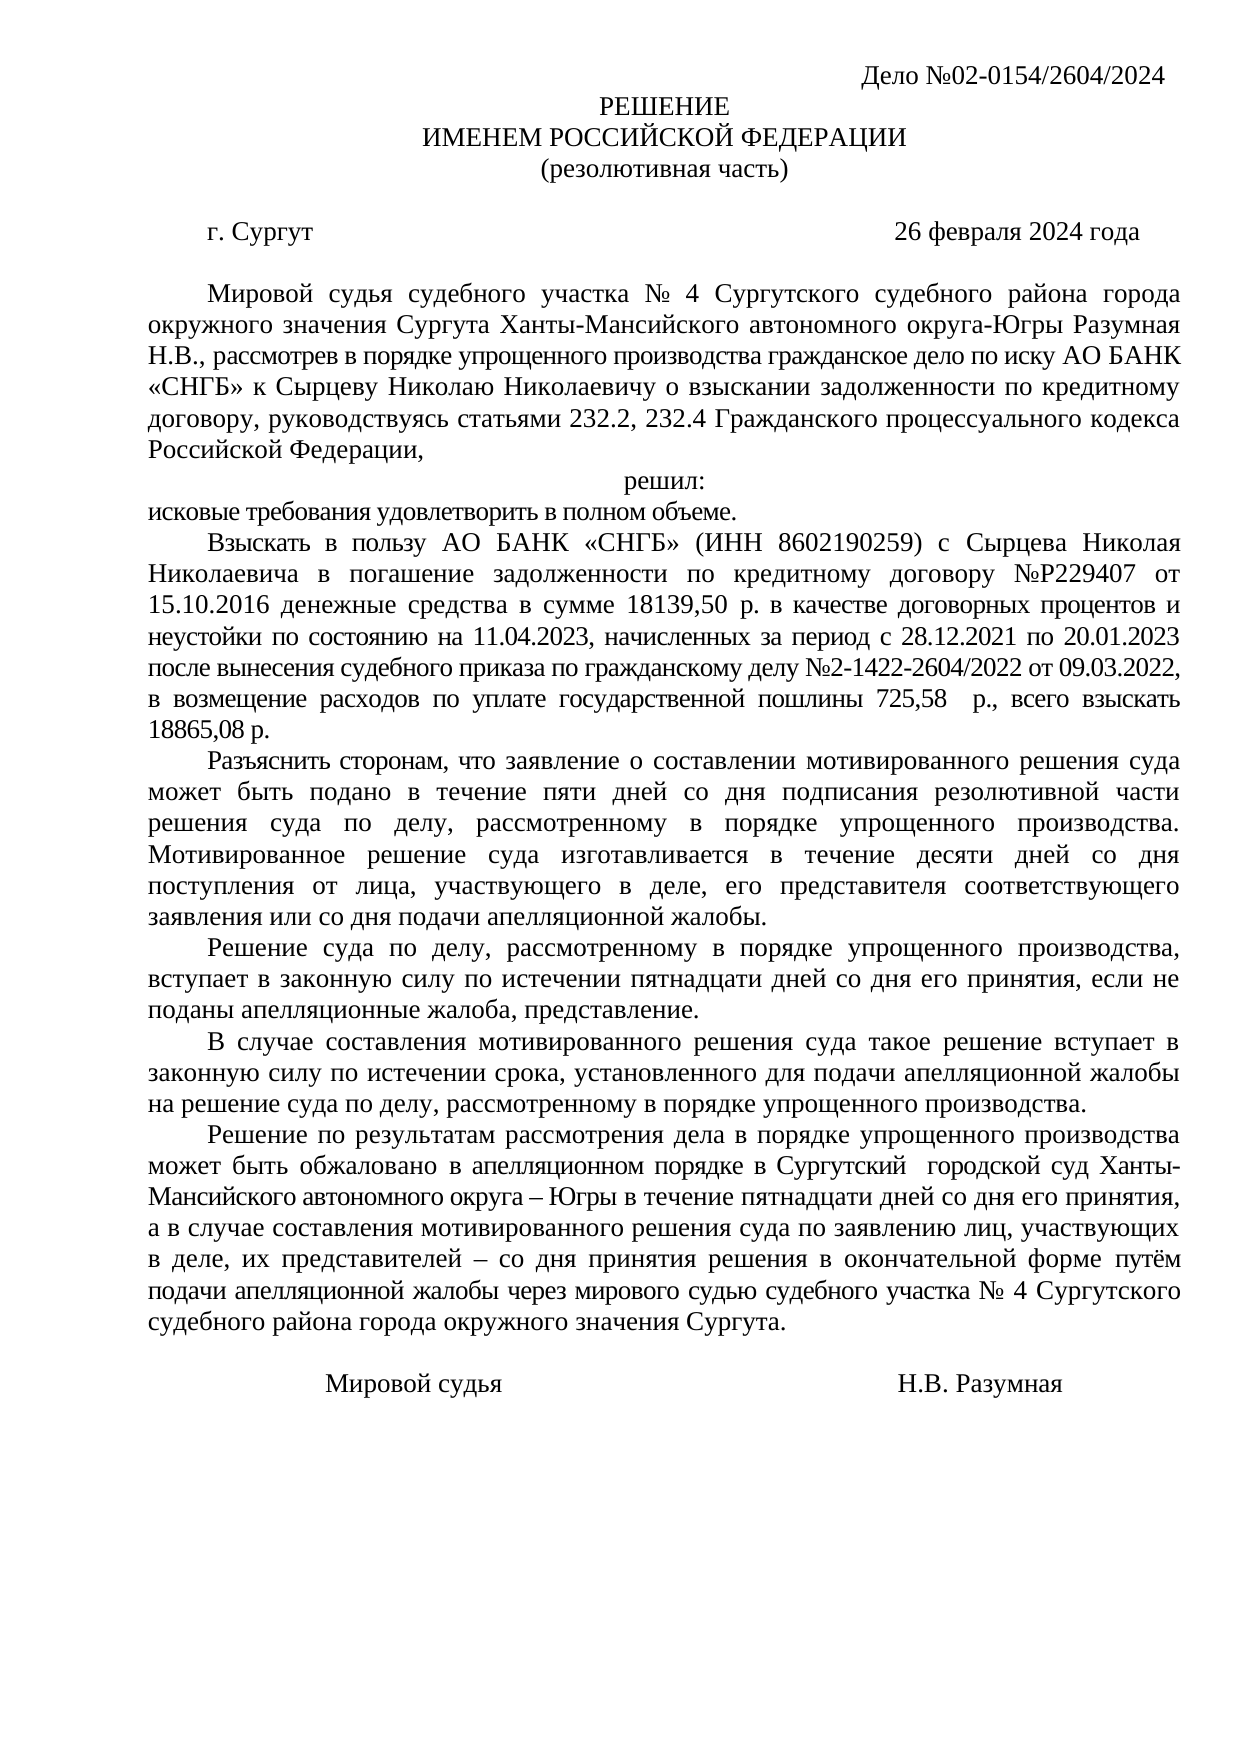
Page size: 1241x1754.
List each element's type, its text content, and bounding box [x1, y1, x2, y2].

text В случае составления мотивированного решения суда такое решение вступает в законную силу по истечении срока, установленного для подачи апелляционной жалобы на решение суда по делу, рассмотренному в порядке упрощенного производства. [148, 1024, 1181, 1118]
text Решение суда по делу, рассмотренному в порядке упрощенного производства, вступает в законную силу по истечении пятнадцати дней со дня его принятия, если не поданы апелляционные жалоба, представление. [148, 931, 1181, 1024]
text Решение по результатам рассмотрения дела в порядке упрощенного производства может быть обжаловано в апелляционном порядке в Сургутский городской суд Ханты-Мансийского автономного округа – Югры в течение пятнадцати дней со дня его принятия, а в случае составления мотивированного решения суда по заявлению лиц, участвующих в деле, их представителей – со дня принятия решения в окончательной форме путём подачи апелляционной жалобы через мирового судью судебного участка № 4 Сургутского судебного района города окружного значения Сургута. [148, 1118, 1181, 1336]
text (резолютивная часть) [148, 152, 1181, 184]
text исковые требования удовлетворить в полном объеме. [148, 495, 1181, 526]
text Мировой судья Н.В. Разумная [148, 1367, 1181, 1398]
text Взыскать в пользу АО БАНК «СНГБ» (ИНН 8602190259) с Сырцева Николая Николаевича в погашение задолженности по кредитному договору №Р229407 от 15.10.2016 денежные средства в сумме 18139,50 р. в качестве договорных процентов и неустойки по состоянию на 11.04.2023, начисленных за период с 28.12.2021 по 20.01.2023 после вынесения судебного приказа по гражданскому делу №2-1422-2604/2022 от 09.03.2022, в возмещение расходов по уплате государственной пошлины 725,58 р., всего взыскать 18865,08 р. [148, 526, 1181, 744]
text решил: [148, 464, 1181, 495]
text РЕШЕНИЕ [148, 90, 1181, 121]
text ИМЕНЕМ РОССИЙСКОЙ ФЕДЕРАЦИИ [148, 121, 1181, 152]
text г. Сургут 26 февраля 2024 года [148, 215, 1181, 246]
text Дело №02-0154/2604/2024 [148, 59, 1181, 90]
text Мировой судья судебного участка № 4 Сургутского судебного района города окружного значения Сургута Ханты-Мансийского автономного округа-Югры Разумная Н.В., рассмотрев в порядке упрощенного производства гражданское дело по иску АО БАНК «СНГБ» к Сырцеву Николаю Николаевичу о взыскании задолженности по кредитному договору, руководствуясь статьями 232.2, 232.4 Гражданского процессуального кодекса Российской Федерации, [148, 277, 1181, 464]
text Разъяснить сторонам, что заявление о составлении мотивированного решения суда может быть подано в течение пяти дней со дня подписания резолютивной части решения суда по делу, рассмотренному в порядке упрощенного производства. Мотивированное решение суда изготавливается в течение десяти дней со дня поступления от лица, участвующего в деле, его представителя соответствующего заявления или со дня подачи апелляционной жалобы. [148, 744, 1181, 931]
